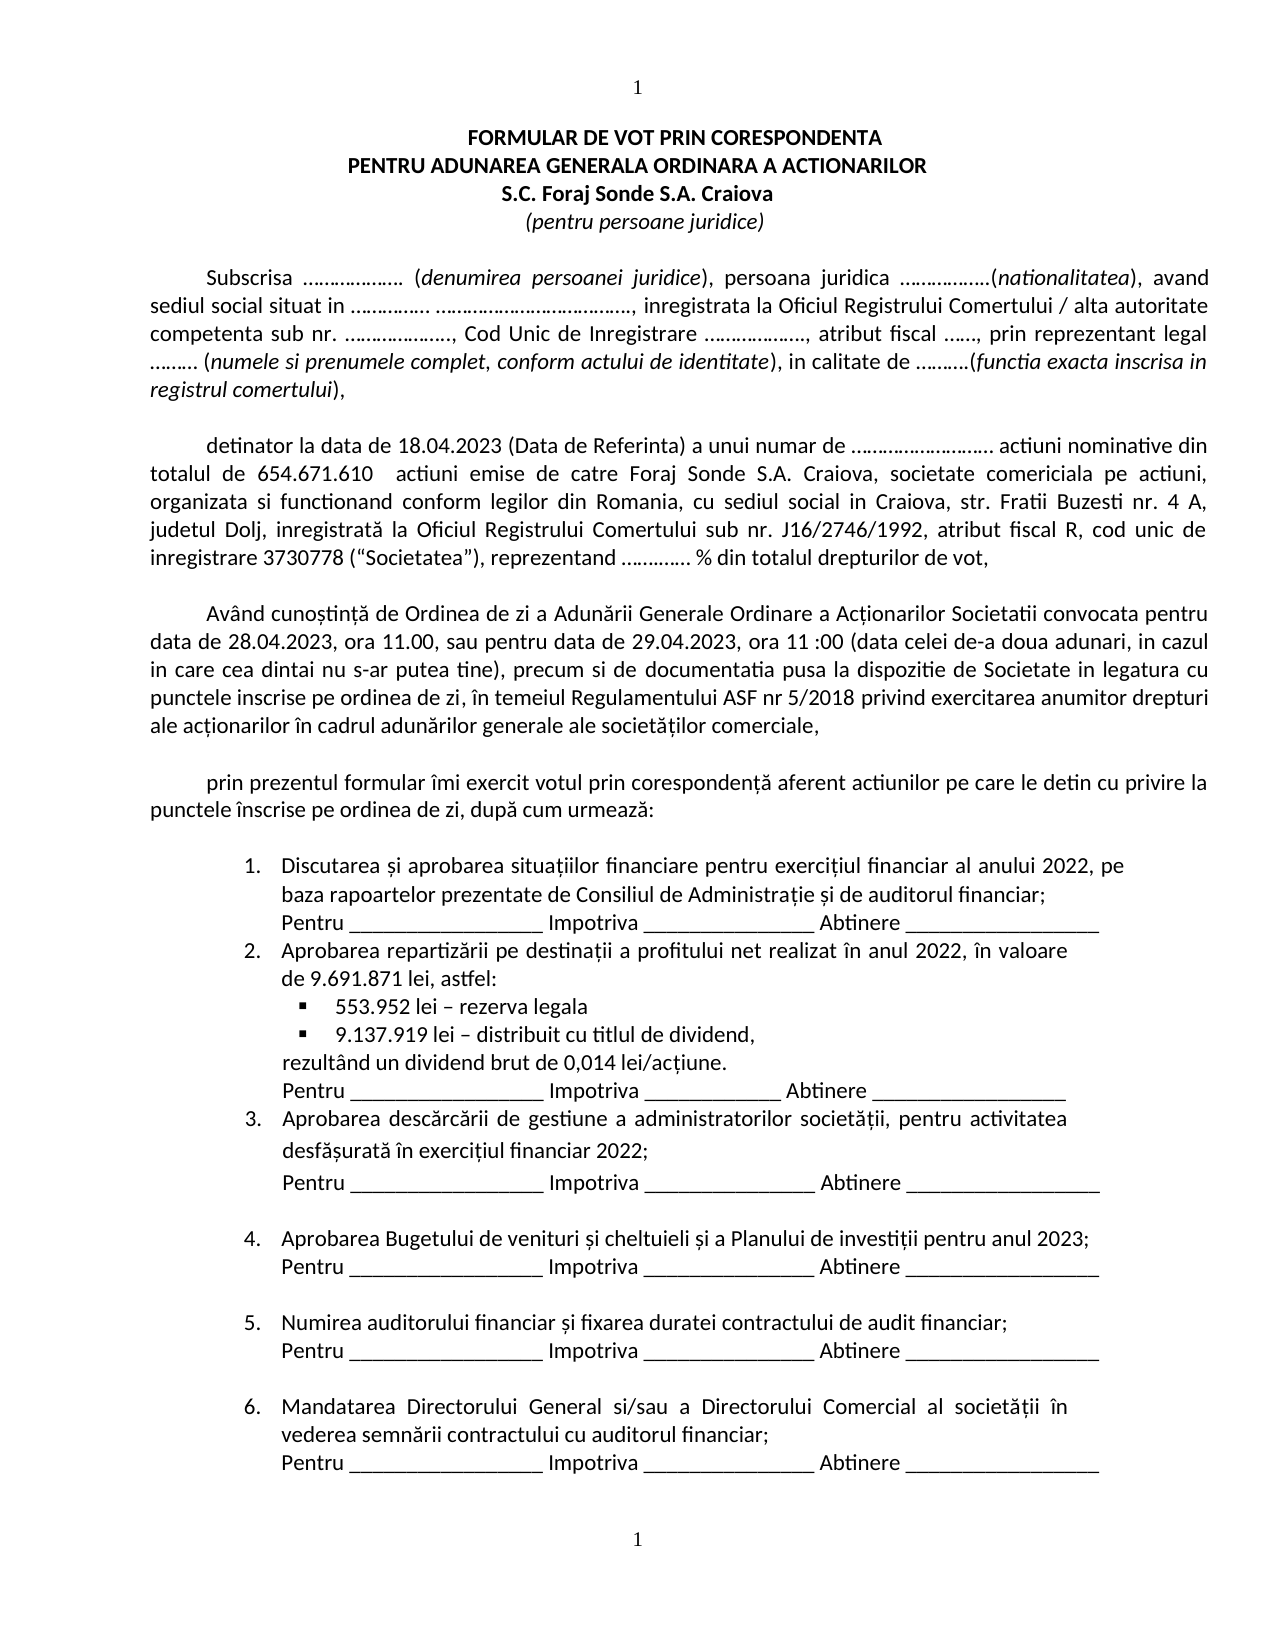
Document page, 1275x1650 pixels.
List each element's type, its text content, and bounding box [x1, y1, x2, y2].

text Pentru _________________ Impotriva ____________ Abtinere _________________ [282, 1076, 1068, 1104]
list 553.952 lei – rezerva legala [297, 992, 1069, 1020]
list Aprobarea repartizării pe destinații a profitului net realizat în anul 2022, în valoare de 9.691.871 lei, astfel: [244, 936, 1069, 992]
text (pentru persoane juridice) [150, 207, 1125, 235]
list Aprobarea Bugetului de venituri și cheltuieli și a Planului de investiții pentru anul 2023; [244, 1224, 1106, 1252]
list Pentru _________________ Impotriva _______________ Abtinere _________________ [281, 1252, 1181, 1280]
subtitle FORMULAR DE VOT PRIN CORESPONDENTA [150, 123, 1125, 151]
text detinator la data de 18.04.2023 (Data de Referinta) a unui numar de ……………………… actiuni nominative din totalul de 654.671.610 actiuni emise de catre Foraj Sonde S.A. Craiova, societate comericiala pe actiuni, organizata si functionand conform legilor din Romania, cu sediul social in Craiova, str. Fratii Buzesti nr. 4 A, judetul Dolj, inregistrată la Oficiul Registrului Comertului sub nr. J16/2746/1992, atribut fiscal R, cod unic de inregistrare 3730778 (“Societatea”), reprezentand …….…… % din totalul drepturilor de vot, [150, 431, 1209, 571]
list Discutarea și aprobarea situațiilor financiare pentru exercițiul financiar al anului 2022, pe baza rapoartelor prezentate de Consiliul de Administrație și de auditorul financiar; [244, 852, 1125, 908]
list Pentru _________________ Impotriva _______________ Abtinere _________________ [281, 1336, 1181, 1364]
text rezultând un dividend brut de 0,014 lei/acțiune. [282, 1048, 1068, 1076]
text Subscrisa ………………. (denumirea persoanei juridice), persoana juridica ……………..(nationalitatea), avand sediul social situat in …………… ………………………………., inregistrata la Oficiul Registrului Comertului / alta autoritate competenta sub nr. ……………….., Cod Unic de Inregistrare ………………., atribut fiscal ……, prin reprezentant legal ……… (numele si prenumele complet, conform actului de identitate), in calitate de ……….(functia exacta inscrisa in registrul comertului), [150, 263, 1209, 403]
list 9.137.919 lei – distribuit cu titlul de dividend, [297, 1020, 1069, 1048]
subtitle S.C. Foraj Sonde S.A. Craiova [150, 179, 1125, 207]
text Având cunoştinţă de Ordinea de zi a Adunării Generale Ordinare a Acţionarilor Societatii convocata pentru data de 28.04.2023, ora 11.00, sau pentru data de 29.04.2023, ora 11 :00 (data celei de-a doua adunari, in cazul in care cea dintai nu s-ar putea tine), precum si de documentatia pusa la dispozitie de Societate in legatura cu punctele inscrise pe ordinea de zi, în temeiul Regulamentului ASF nr 5/2018 privind exercitarea anumitor drepturi ale acționarilor în cadrul adunărilor generale ale societăților comerciale, [150, 599, 1209, 739]
list Aprobarea descărcării de gestiune a administratorilor societății, pentru activitatea desfășurată în exercițiul financiar 2022; [244, 1104, 1068, 1164]
list Pentru _________________ Impotriva _______________ Abtinere _________________ [281, 908, 1181, 936]
list Mandatarea Directorului General si/sau a Directorului Comercial al societății în vederea semnării contractului cu auditorul financiar; [244, 1392, 1069, 1448]
text prin prezentul formular îmi exercit votul prin corespondenţă aferent actiunilor pe care le detin cu privire la punctele înscrise pe ordinea de zi, după cum urmează: [150, 768, 1209, 824]
subtitle PENTRU ADUNAREA GENERALA ORDINARA A ACTIONARILOR [150, 151, 1125, 179]
list Pentru _________________ Impotriva _______________ Abtinere _________________ [244, 1448, 1181, 1476]
list Numirea auditorului financiar și fixarea duratei contractului de audit financiar; [244, 1308, 1069, 1336]
list Pentru _________________ Impotriva _______________ Abtinere _________________ [282, 1168, 1182, 1196]
